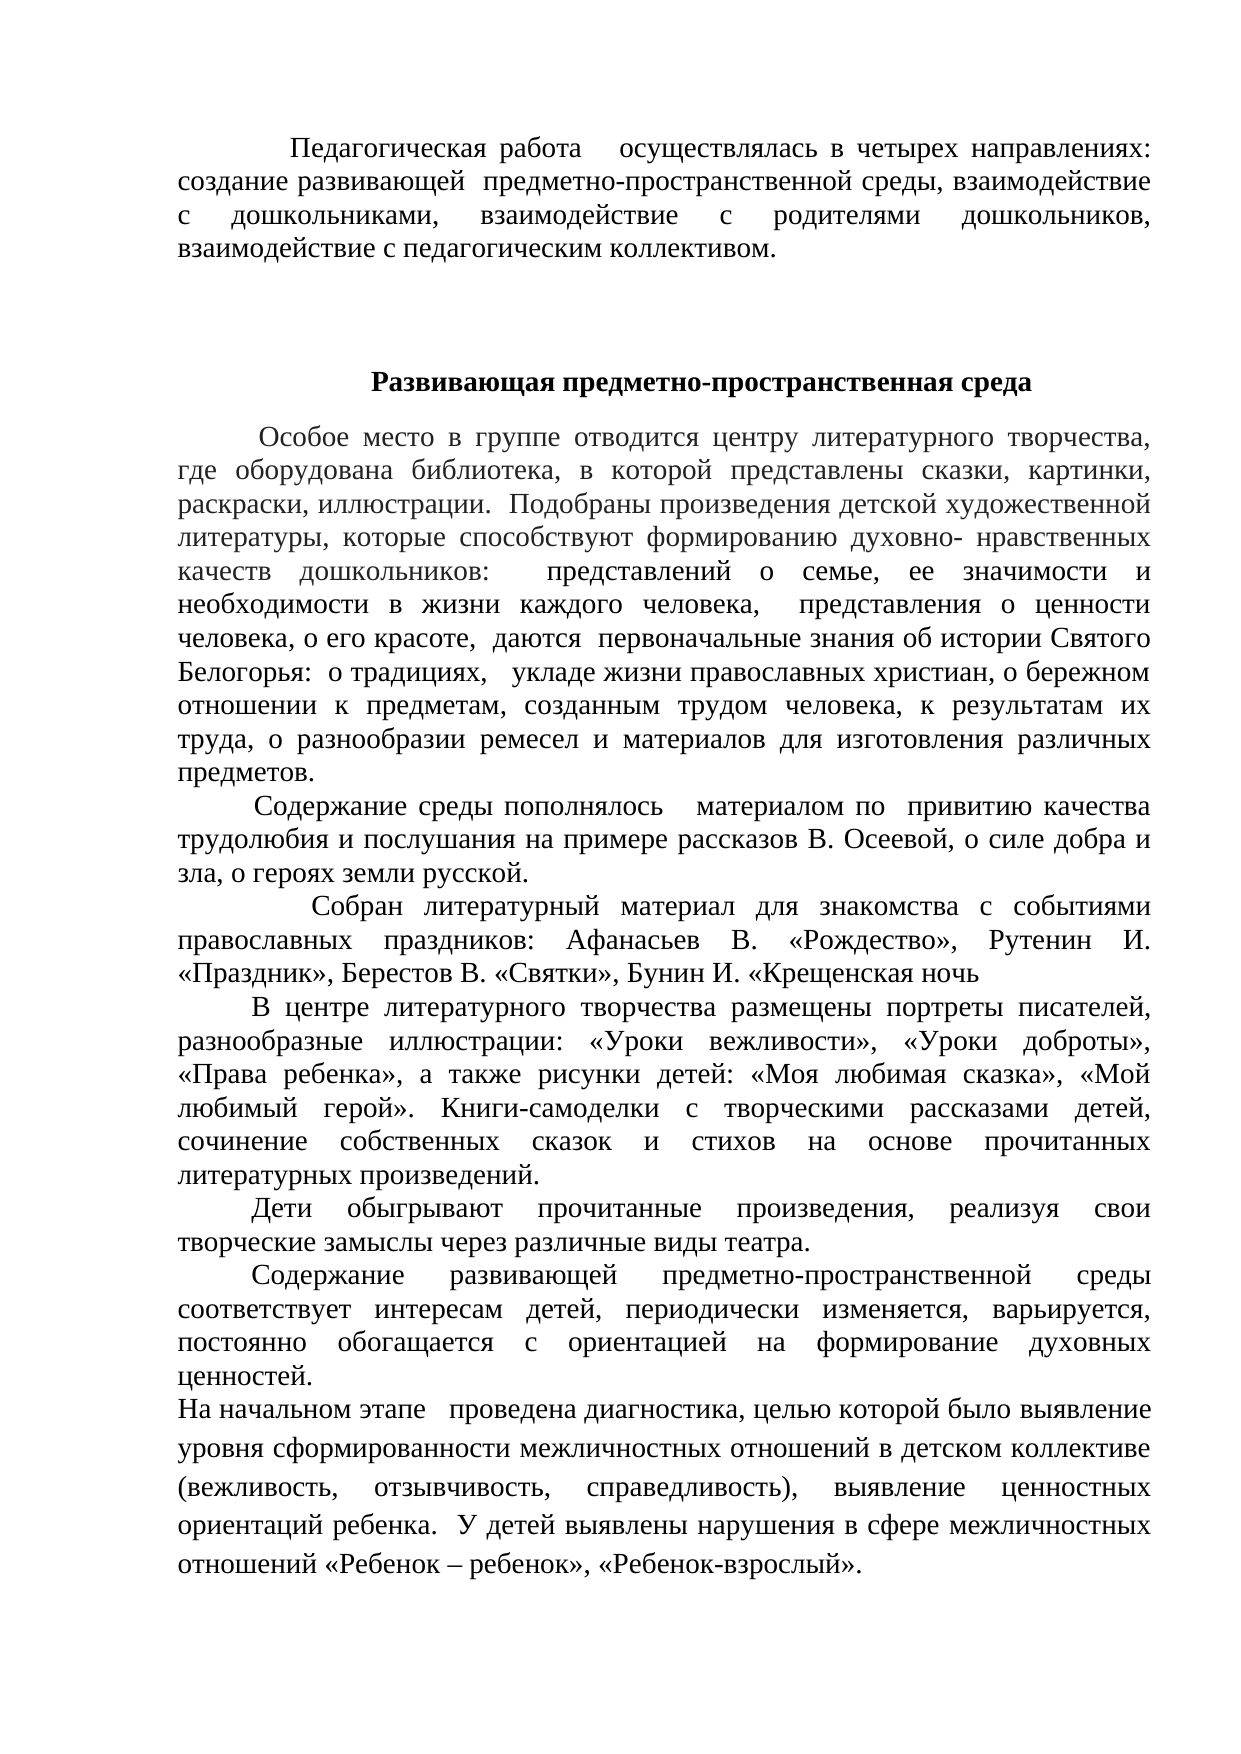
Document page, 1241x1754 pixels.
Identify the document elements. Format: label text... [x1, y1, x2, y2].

subtitle Содержание развивающей предметно-пространственной среды соответствует интересам детей, периодически изменяется, варьируется, постоянно обогащается с ориентацией на формирование духовных ценностей. [177, 1257, 1152, 1392]
text Развивающая предметно-пространственная среда [177, 364, 1152, 398]
text Содержание среды пополнялось материалом по привитию качества трудолюбия и послушания на примере рассказов В. Осеевой, о силе добра и зла, о героях земли русской. [177, 788, 1152, 888]
subtitle В центре литературного творчества размещены портреты писателей, разнообразные иллюстрации: «Уроки вежливости», «Уроки доброты», «Права ребенка», а также рисунки детей: «Моя любимая сказка», «Мой любимый герой». Книги-самоделки с творческими рассказами детей, сочинение собственных сказок и стихов на основе прочитанных литературных произведений. [177, 989, 1152, 1190]
text Собран литературный материал для знакомства с событиями православных праздников: Афанасьев В. «Рождество», Рутенин И. «Праздник», Берестов В. «Святки», Бунин И. «Крещенская ночь [177, 888, 1152, 989]
text На начальном этапе проведена диагностика, целью которой было выявление уровня сформированности межличностных отношений в детском коллективе (вежливость, отзывчивость, справедливость), выявление ценностных ориентаций ребенка. У детей выявлены нарушения в сфере межличностных отношений «Ребенок – ребенок», «Ребенок-взрослый». [177, 1392, 1152, 1579]
list Особое место в группе отводится центру литературного творчества, где оборудована библиотека, в которой представлены сказки, картинки, раскраски, иллюстрации. Подобраны произведения детской художественной литературы, которые способствуют формированию духовно- нравственных качеств дошкольников: представлений о семье, ее значимости и необходимости в жизни каждого человека, представления о ценности человека, о его красоте, даются первоначальные знания об истории Святого Белогорья: о традициях, укладе жизни православных христиан, о бережном отношении к предметам, созданным трудом человека, к результатам их труда, о разнообразии ремесел и материалов для изготовления различных предметов. [177, 419, 1152, 788]
subtitle Дети обыгрывают прочитанные произведения, реализуя свои творческие замыслы через различные виды театра. [177, 1190, 1152, 1257]
text Педагогическая работа осуществлялась в четырех направлениях: создание развивающей предметно-пространственной среды, взаимодействие с дошкольниками, взаимодействие с родителями дошкольников, взаимодействие с педагогическим коллективом. [177, 130, 1152, 264]
